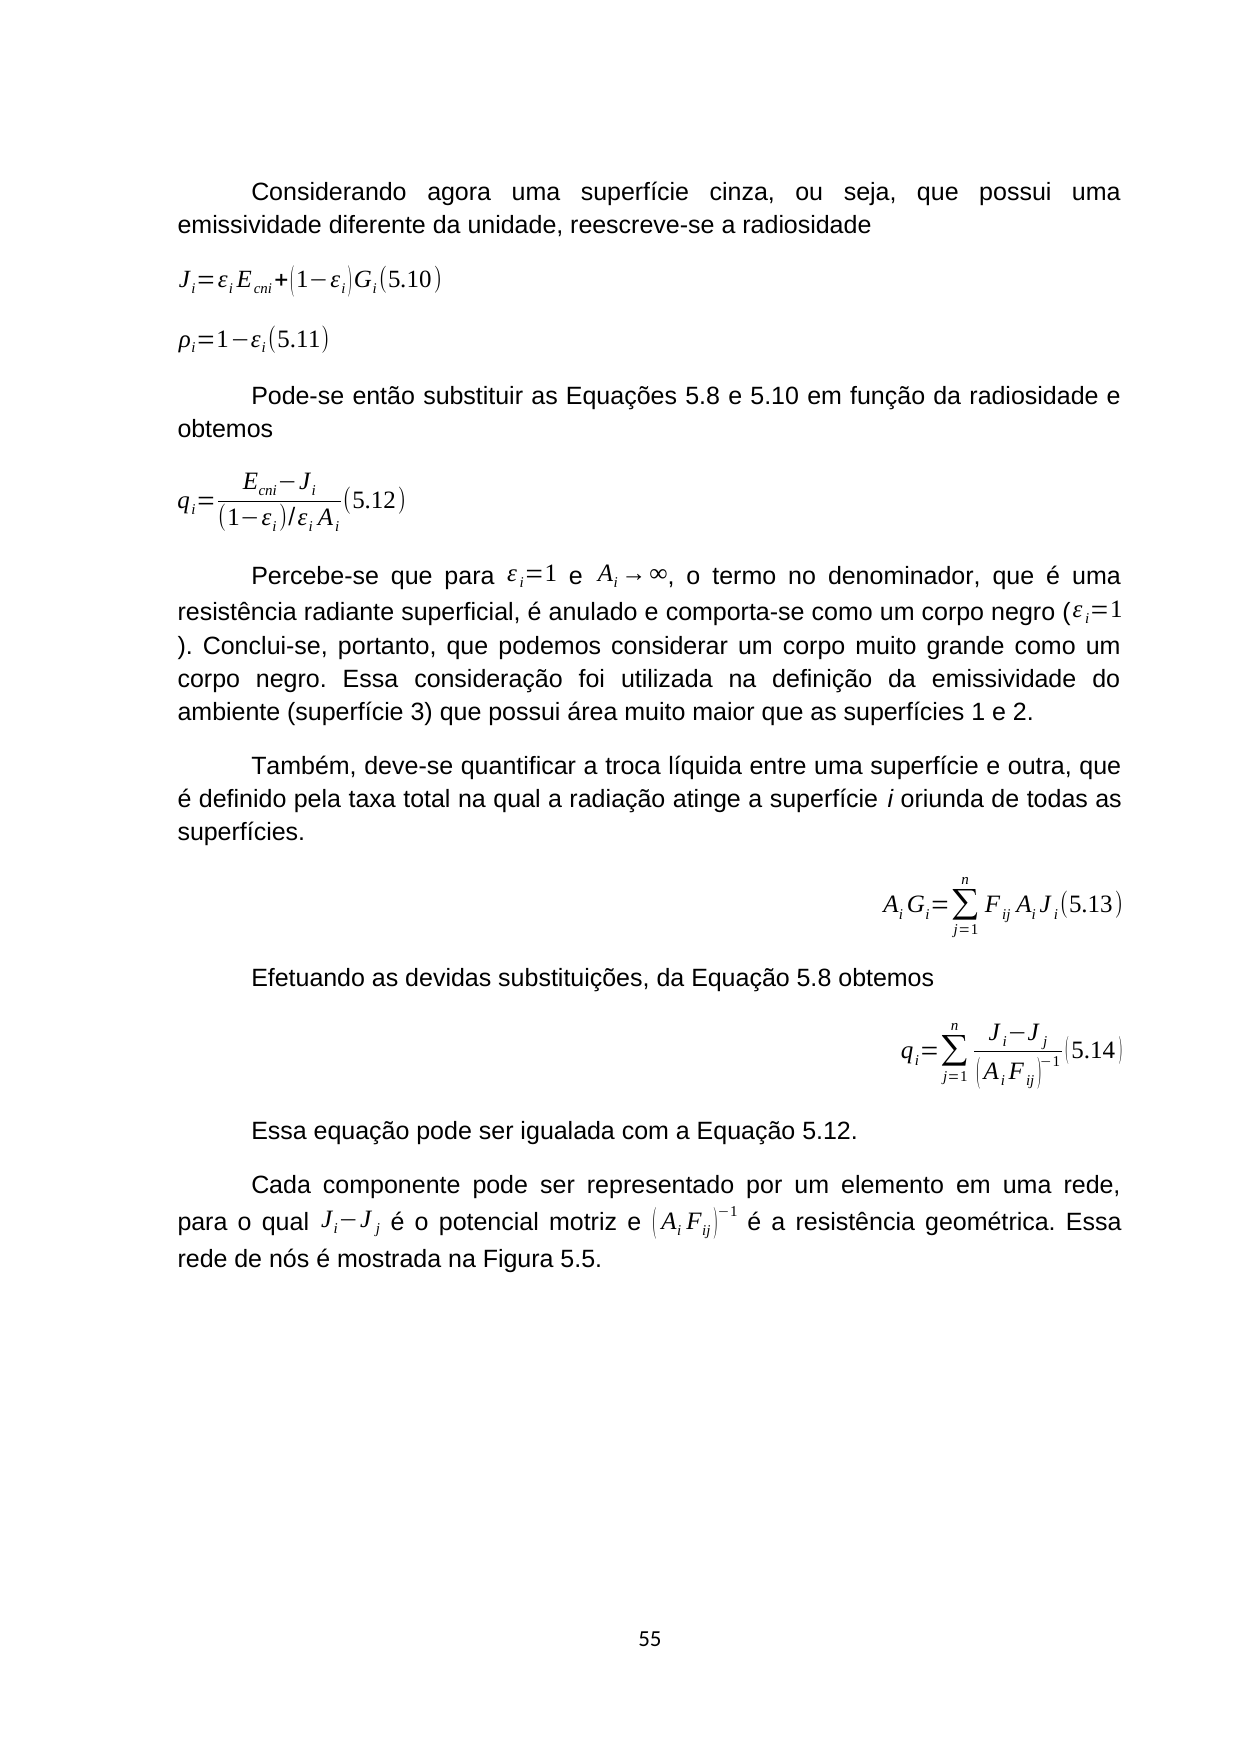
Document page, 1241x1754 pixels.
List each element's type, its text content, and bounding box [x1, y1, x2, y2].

text Essa equação pode ser igualada com a Equação 5.12. [177, 1116, 1122, 1144]
text Percebe-se que para e , o termo no denominador, que é uma resistência radiante superficial, é anulado e comporta-se como um corpo negro (). Conclui-se, portanto, que podemos considerar um corpo muito grande como um corpo negro. Essa consideração foi utilizada na definição da emissividade do ambiente (superfície 3) que possui área muito maior que as superfícies 1 e 2. [177, 559, 1122, 726]
text Efetuando as devidas substituições, da Equação 5.8 obtemos [177, 963, 1122, 992]
text Também, deve-se quantificar a troca líquida entre uma superfície e outra, que é definido pela taxa total na qual a radiação atinge a superfície i oriunda de todas as superfícies. [177, 751, 1122, 846]
text Cada componente pode ser representado por um elemento em uma rede, para o qual é o potencial motriz e é a resistência geométrica. Essa rede de nós é mostrada na Figura 5.5. [177, 1169, 1122, 1273]
text Pode-se então substituir as Equações 5.8 e 5.10 em função da radiosidade e obtemos [177, 381, 1122, 442]
text Considerando agora uma superfície cinza, ou seja, que possui uma emissividade diferente da unidade, reescreve-se a radiosidade [177, 177, 1122, 239]
